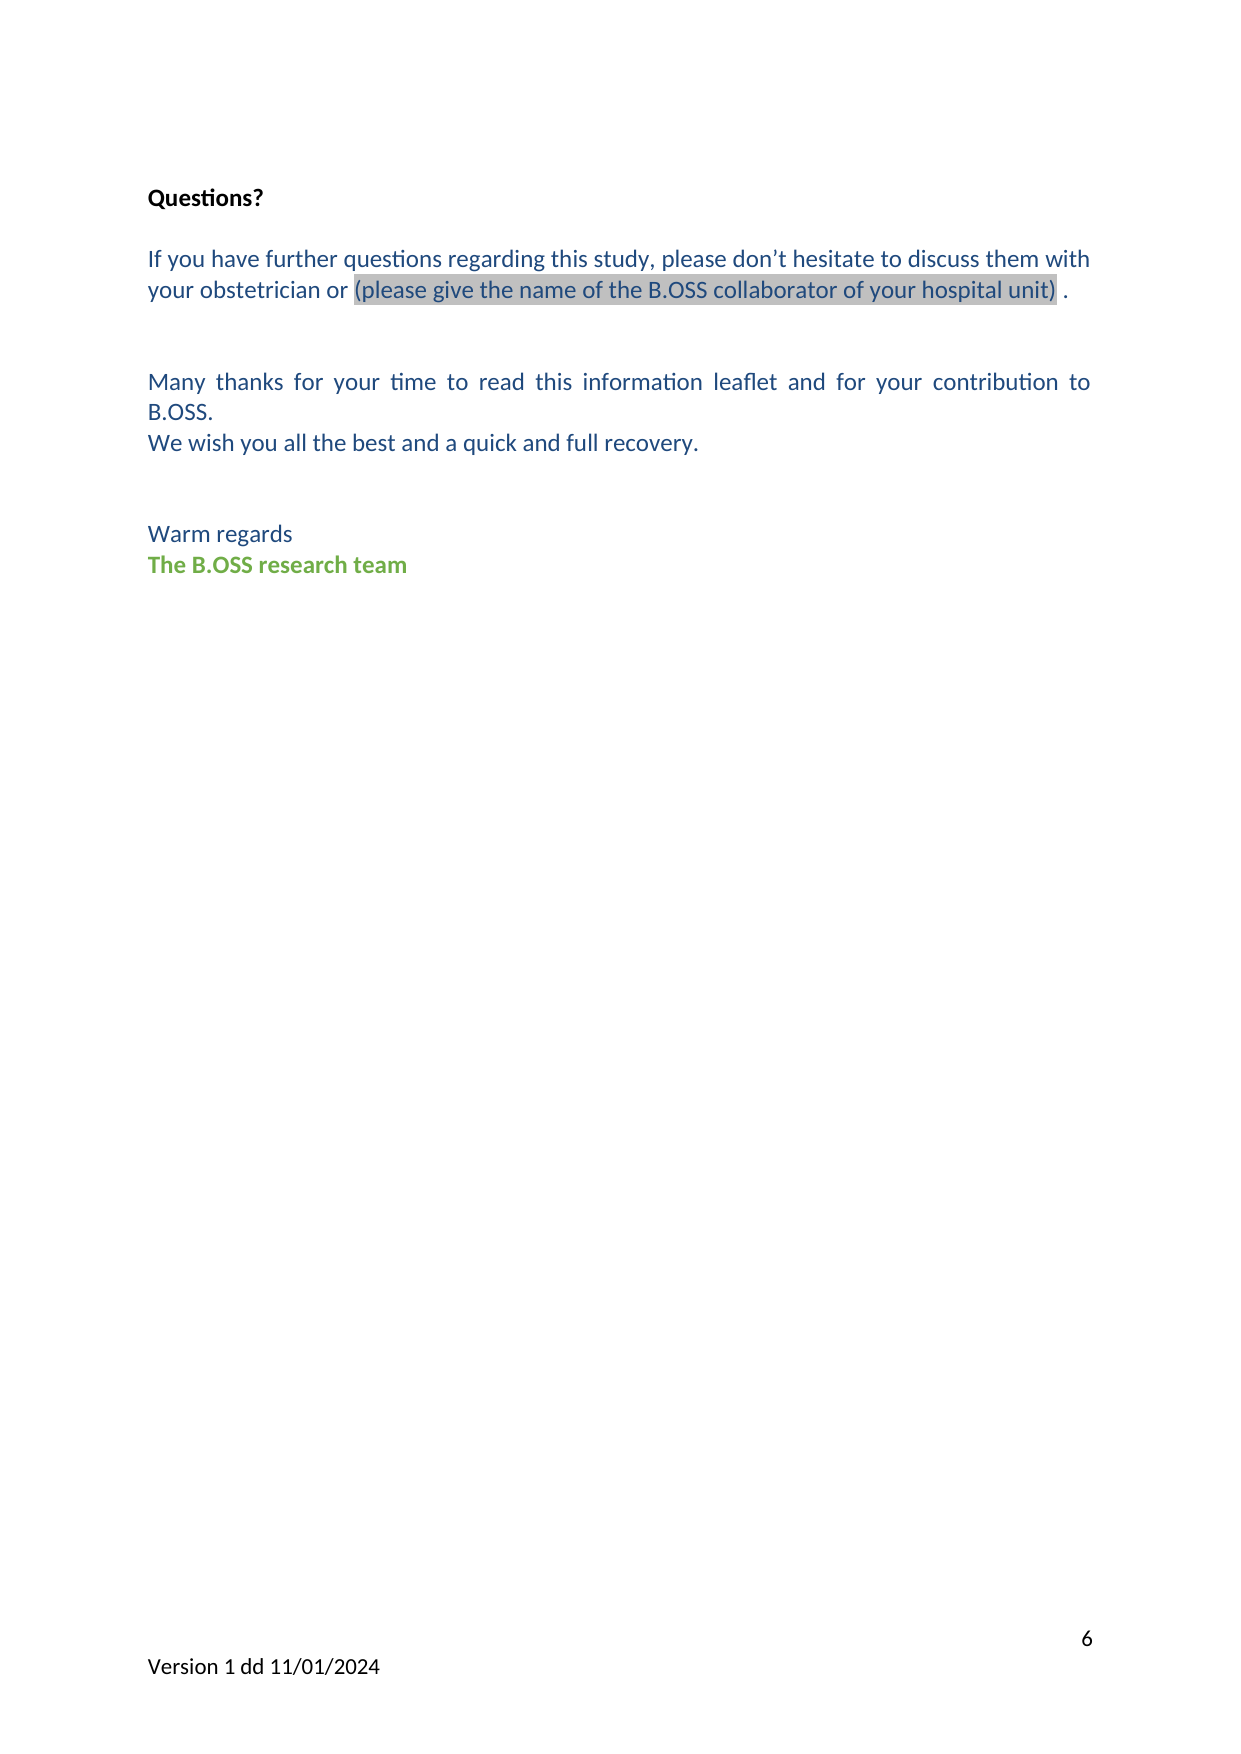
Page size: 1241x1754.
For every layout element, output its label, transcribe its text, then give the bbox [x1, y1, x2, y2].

text We wish you all the best and a quick and full recovery. [148, 427, 1093, 457]
text Many thanks for your time to read this information leaflet and for your contribution to B.OSS. [148, 366, 1093, 427]
text The B.OSS research team [148, 549, 1093, 579]
text Warm regards [148, 518, 1093, 549]
text If you have further questions regarding this study, please don’t hesitate to discuss them with your obstetrician or . [148, 244, 1093, 305]
text Questions? [148, 183, 1093, 213]
